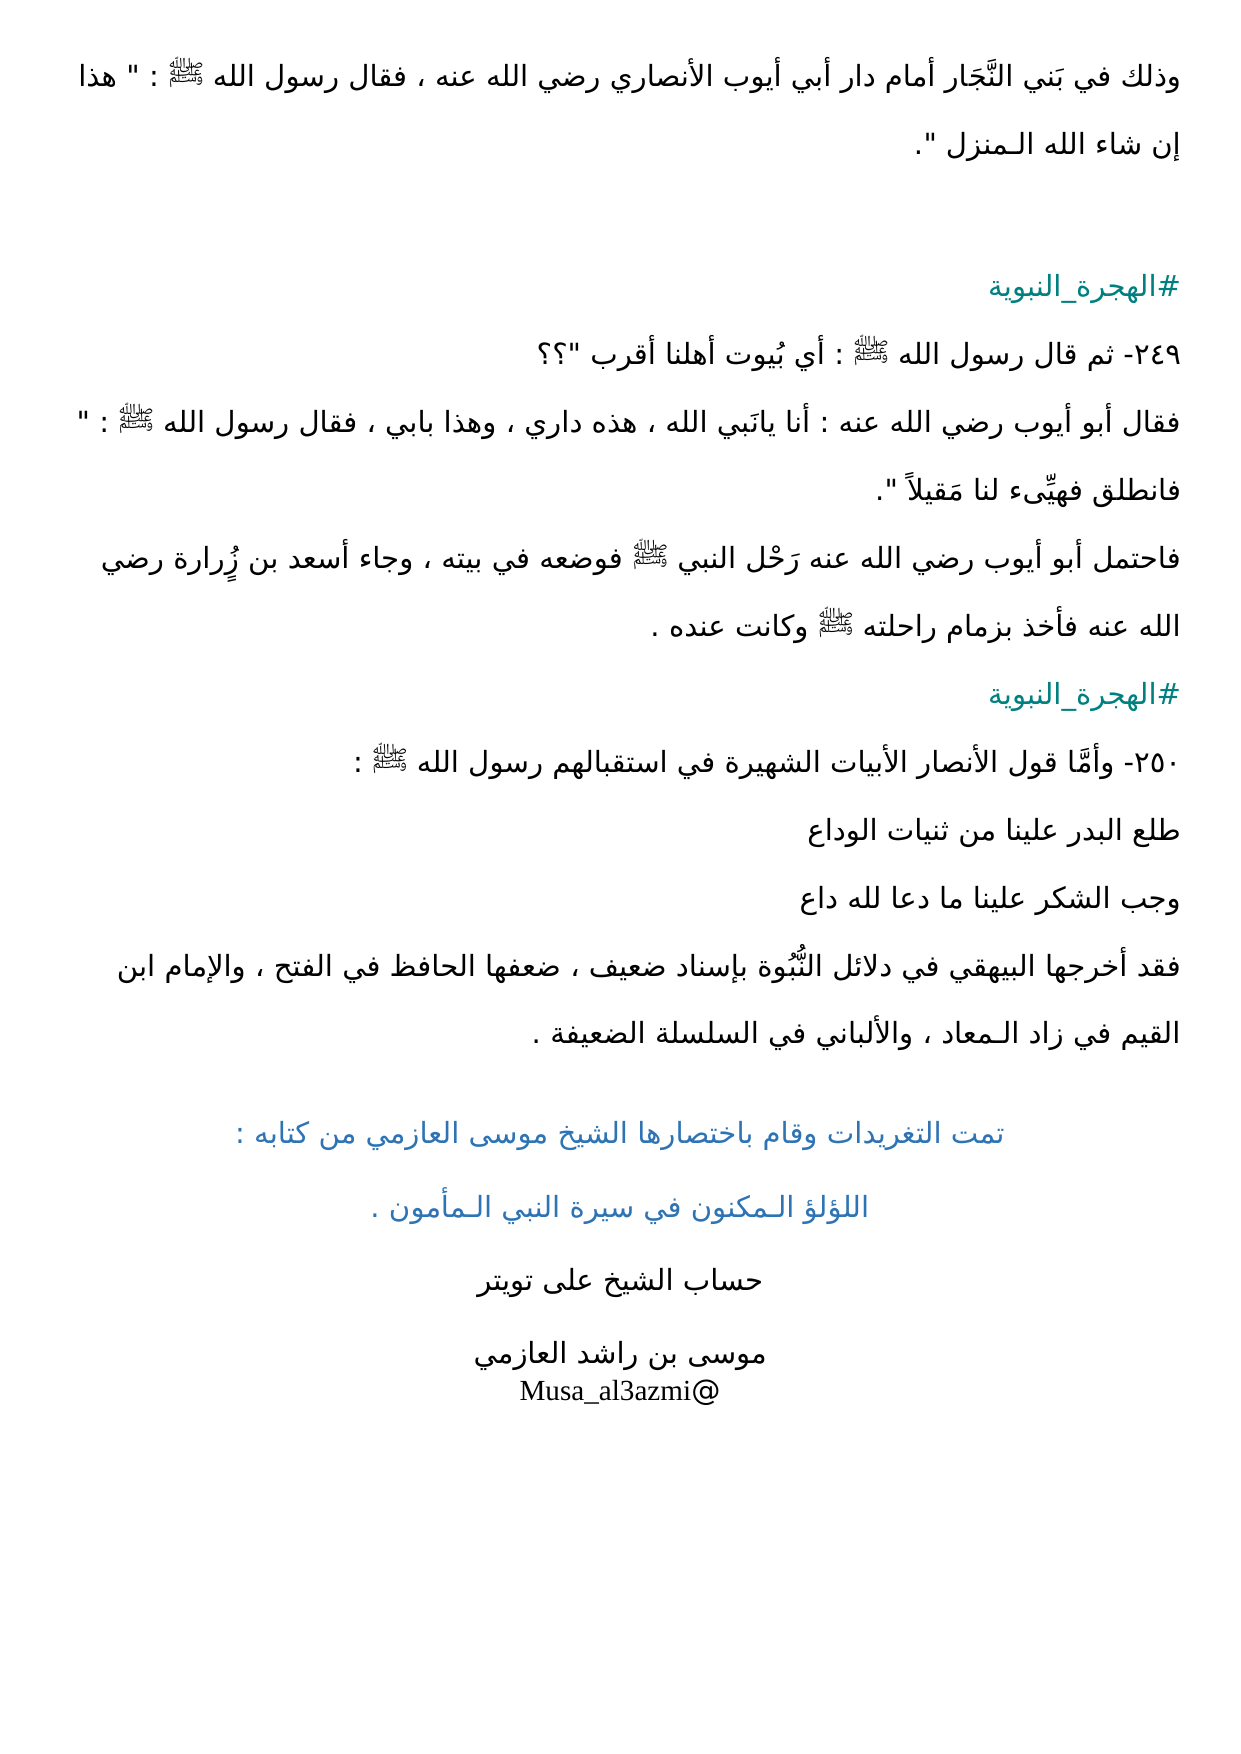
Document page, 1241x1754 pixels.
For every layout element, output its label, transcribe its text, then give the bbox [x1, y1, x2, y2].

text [59, 59, 1181, 214]
text تمت التغريدات وقام باختصارها الشيخ موسى العازمي من كتابه : اللؤلؤ الـمكنون في سيرة النبي الـمأمون . حساب الشيخ على تويتر موسى بن راشد العازمي ‏@Musa_al3azmi [59, 1117, 1181, 1438]
text #الهجرة_النبوية‬ ٢٤٩- ثم قال رسول الله ﷺ : أي بُيوت أهلنا أقرب "؟؟ فقال أبو أيوب رضي الله عنه : أنا يانَبي الله ، هذه داري ، وهذا بابي ، فقال رسول الله ﷺ : " فانطلق فهيِّىء لنا مَقيلاً ". فاحتمل أبو أيوب رضي الله عنه رَحْل النبي ﷺ فوضعه في بيته ، وجاء أسعد بن زٍُرارة رضي الله عنه فأخذ بزمام راحلته ﷺ وكانت عنده . #الهجرة_النبوية‬ ٢٥٠- وأمَّا قول الأنصار الأبيات الشهيرة في استقبالهم رسول الله ﷺ : طلع البدر علينا من ثنيات الوداع وجب الشكر علينا ما دعا لله داع فقد أخرجها البيهقي في دلائل النُّبُوة بإسناد ضعيف ، ضعفها الحافظ في الفتح ، والإمام ابن القيم في زاد الـمعاد ، والألباني في السلسلة الضعيفة . [59, 269, 1181, 1075]
